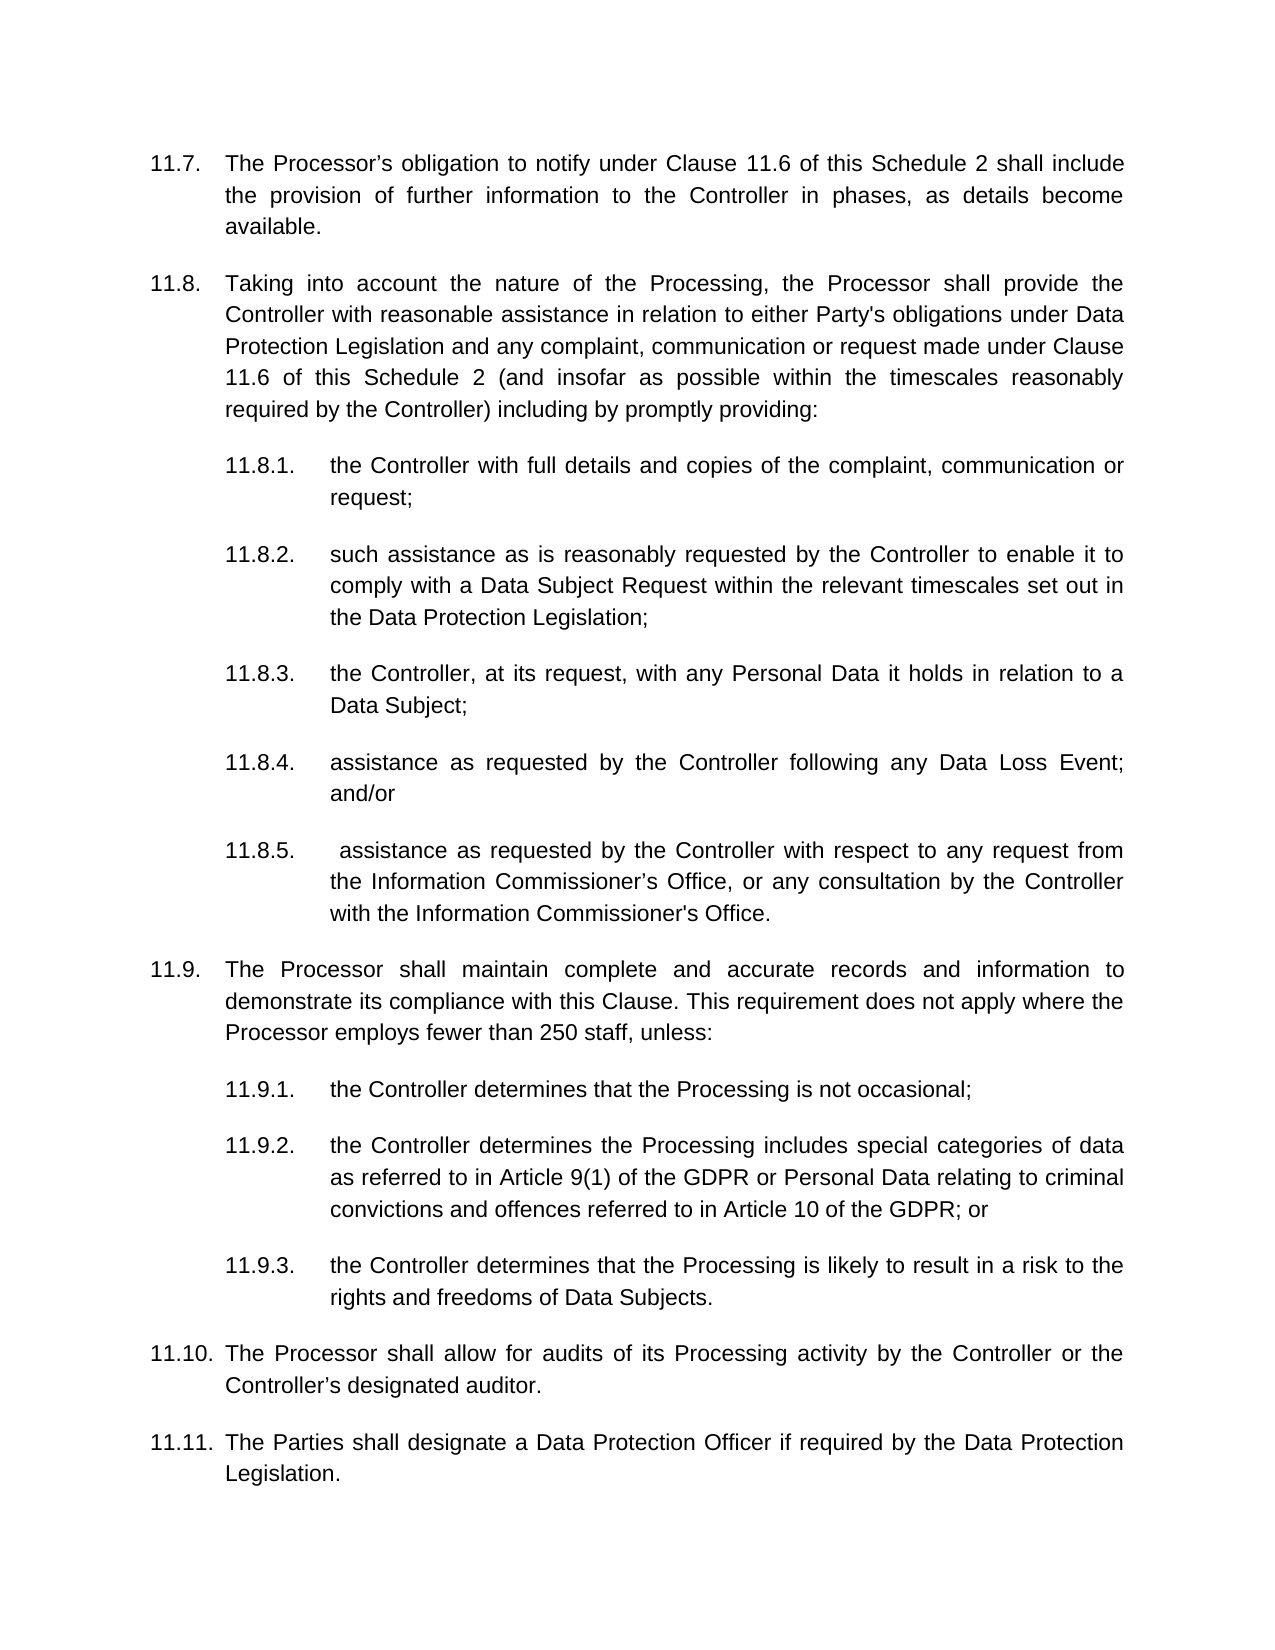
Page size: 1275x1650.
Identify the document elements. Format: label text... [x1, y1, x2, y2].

text the Controller determines that the Processing is not occasional; [225, 1076, 1125, 1102]
text The Parties shall designate a Data Protection Officer if required by the Data Protection Legislation. [150, 1428, 1125, 1486]
text the Controller determines that the Processing is likely to result in a risk to the rights and freedoms of Data Subjects. [225, 1252, 1125, 1310]
text such assistance as is reasonably requested by the Controller to enable it to comply with a Data Subject Request within the relevant timescales set out in the Data Protection Legislation; [225, 541, 1125, 630]
text The Processor’s obligation to notify under Clause 11.6 of this Schedule 2 shall include the provision of further information to the Controller in phases, as details become available. [150, 150, 1125, 239]
text Taking into account the nature of the Processing, the Processor shall provide the Controller with reasonable assistance in relation to either Party's obligations under Data Protection Legislation and any complaint, communication or request made under Clause 11.6 of this Schedule 2 (and insofar as possible within the timescales reasonably required by the Controller) including by promptly providing: [150, 270, 1125, 422]
text the Controller with full details and copies of the complaint, communication or request; [225, 452, 1125, 510]
text assistance as requested by the Controller with respect to any request from the Information Commissioner’s Office, or any consultation by the Controller with the Information Commissioner's Office. [225, 837, 1125, 926]
text the Controller determines the Processing includes special categories of data as referred to in Article 9(1) of the GDPR or Personal Data relating to criminal convictions and offences referred to in Article 10 of the GDPR; or [225, 1132, 1125, 1222]
text assistance as requested by the Controller following any Data Loss Event; and/or [225, 748, 1125, 806]
text the Controller, at its request, with any Personal Data it holds in relation to a Data Subject; [225, 660, 1125, 718]
text The Processor shall maintain complete and accurate records and information to demonstrate its compliance with this Clause. This requirement does not apply where the Processor employs fewer than 250 staff, unless: [150, 956, 1125, 1046]
text The Processor shall allow for audits of its Processing activity by the Controller or the Controller’s designated auditor. [150, 1340, 1125, 1398]
